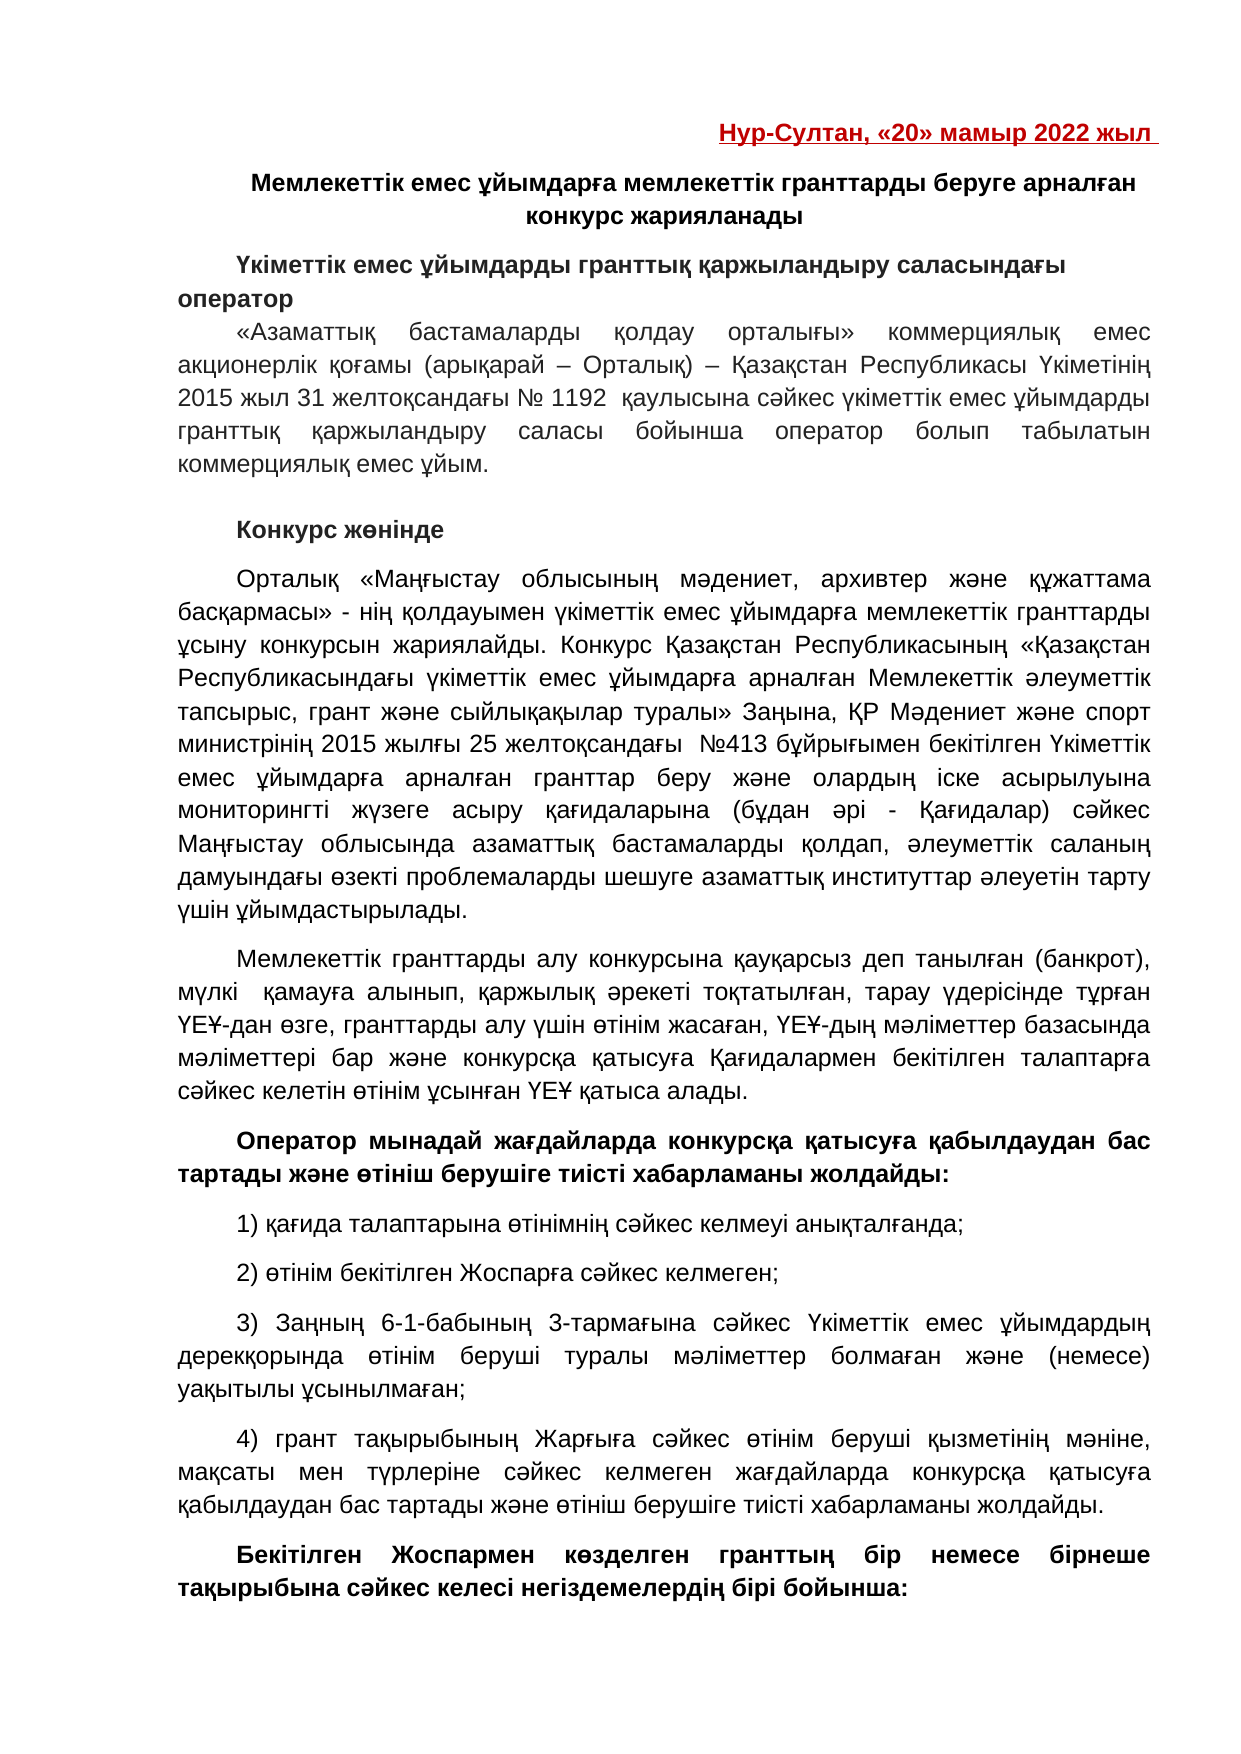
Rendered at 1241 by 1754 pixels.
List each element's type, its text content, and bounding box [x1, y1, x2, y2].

text Бекітілген Жоспармен көзделген гранттың бір немесе бірнеше тақырыбына сәйкес келесі негіздемелердің бірі бойынша: [177, 1539, 1152, 1601]
text Оператор мынадай жағдайларда конкурсқа қатысуға қабылдаудан бас тартады және өтініш берушіге тиісті хабарламаны жолдайды: [177, 1126, 1152, 1188]
text Орталық «Маңғыстау облысының мәдениет, архивтер және құжаттама басқармасы» - нің қолдауымен үкіметтік емес ұйымдарға мемлекеттік гранттарды ұсыну конкурсын жариялайды. Конкурс Қазақстан Республикасының «Қазақстан Республикасындағы үкіметтік емес ұйымдарға арналған Мемлекеттік әлеуметтік тапсырыс, грант және сыйлықақылар туралы» Заңына, ҚР Мәдениет және спорт министрінің 2015 жылғы 25 желтоқсандағы №413 бұйрығымен бекітілген Үкіметтік емес ұйымдарға арналған гранттар беру және олардың іске асырылуына мониторингті жүзеге асыру қағидаларына (бұдан әрі - Қағидалар) сәйкес Маңғыстау облысында азаматтық бастамаларды қолдап, әлеуметтік саланың дамуындағы өзекті проблемаларды шешуге азаматтық институттар әлеуетін тарту үшін ұйымдастырылады. [177, 564, 1152, 923]
text Үкіметтік емес ұйымдарды гранттық қаржыландыру саласындағы оператор [177, 251, 1152, 312]
text «Азаматтық бастамаларды қолдау орталығы» коммерциялық емес акционерлік қоғамы (арықарай – Орталық) – Қазақстан Республикасы Үкіметінің 2015 жыл 31 желтоқсандағы № 1192 қаулысына сәйкес үкіметтік емес ұйымдарды гранттық қаржыландыру саласы бойынша оператор болып табылатын коммерциялық емес ұйым. [177, 317, 1152, 477]
text Мемлекеттік емес ұйымдарға мемлекеттік гранттарды беруге арналған конкурс жарияланады [177, 168, 1152, 229]
text 4) грант тақырыбының Жарғыға сәйкес өтінім беруші қызметінің мәніне, мақсаты мен түрлеріне сәйкес келмеген жағдайларда конкурсқа қатысуға қабылдаудан бас тартады және өтініш берушіге тиісті хабарламаны жолдайды. [177, 1424, 1152, 1519]
text 3) Заңның 6-1-бабының 3-тармағына сәйкес Үкіметтік емес ұйымдардың дерекқорында өтінім беруші туралы мәліметтер болмаған және (немесе) уақытылы ұсынылмаған; [177, 1308, 1152, 1403]
text Мемлекеттік гранттарды алу конкурсына қауқарсыз деп танылған (банкрот), мүлкі қамауға алынып, қаржылық әрекеті тоқтатылған, тарау үдерісінде тұрған ҮЕҰ-дан өзге, гранттарды алу үшін өтінім жасаған, ҮЕҰ-дың мәліметтер базасында мәліметтері бар және конкурсқа қатысуға Қағидалармен бекітілген талаптарға сәйкес келетін өтінім ұсынған ҮЕҰ қатыса алады. [177, 944, 1152, 1105]
text Нур-Султан, «20» мамыр 2022 жыл [177, 118, 1152, 147]
text Конкурс жөнінде [177, 515, 1152, 543]
text 2) өтінім бекітілген Жоспарға сәйкес келмеген; [177, 1258, 1152, 1287]
text 1) қағида талаптарына өтінімнің сәйкес келмеуі анықталғанда; [177, 1209, 1152, 1237]
